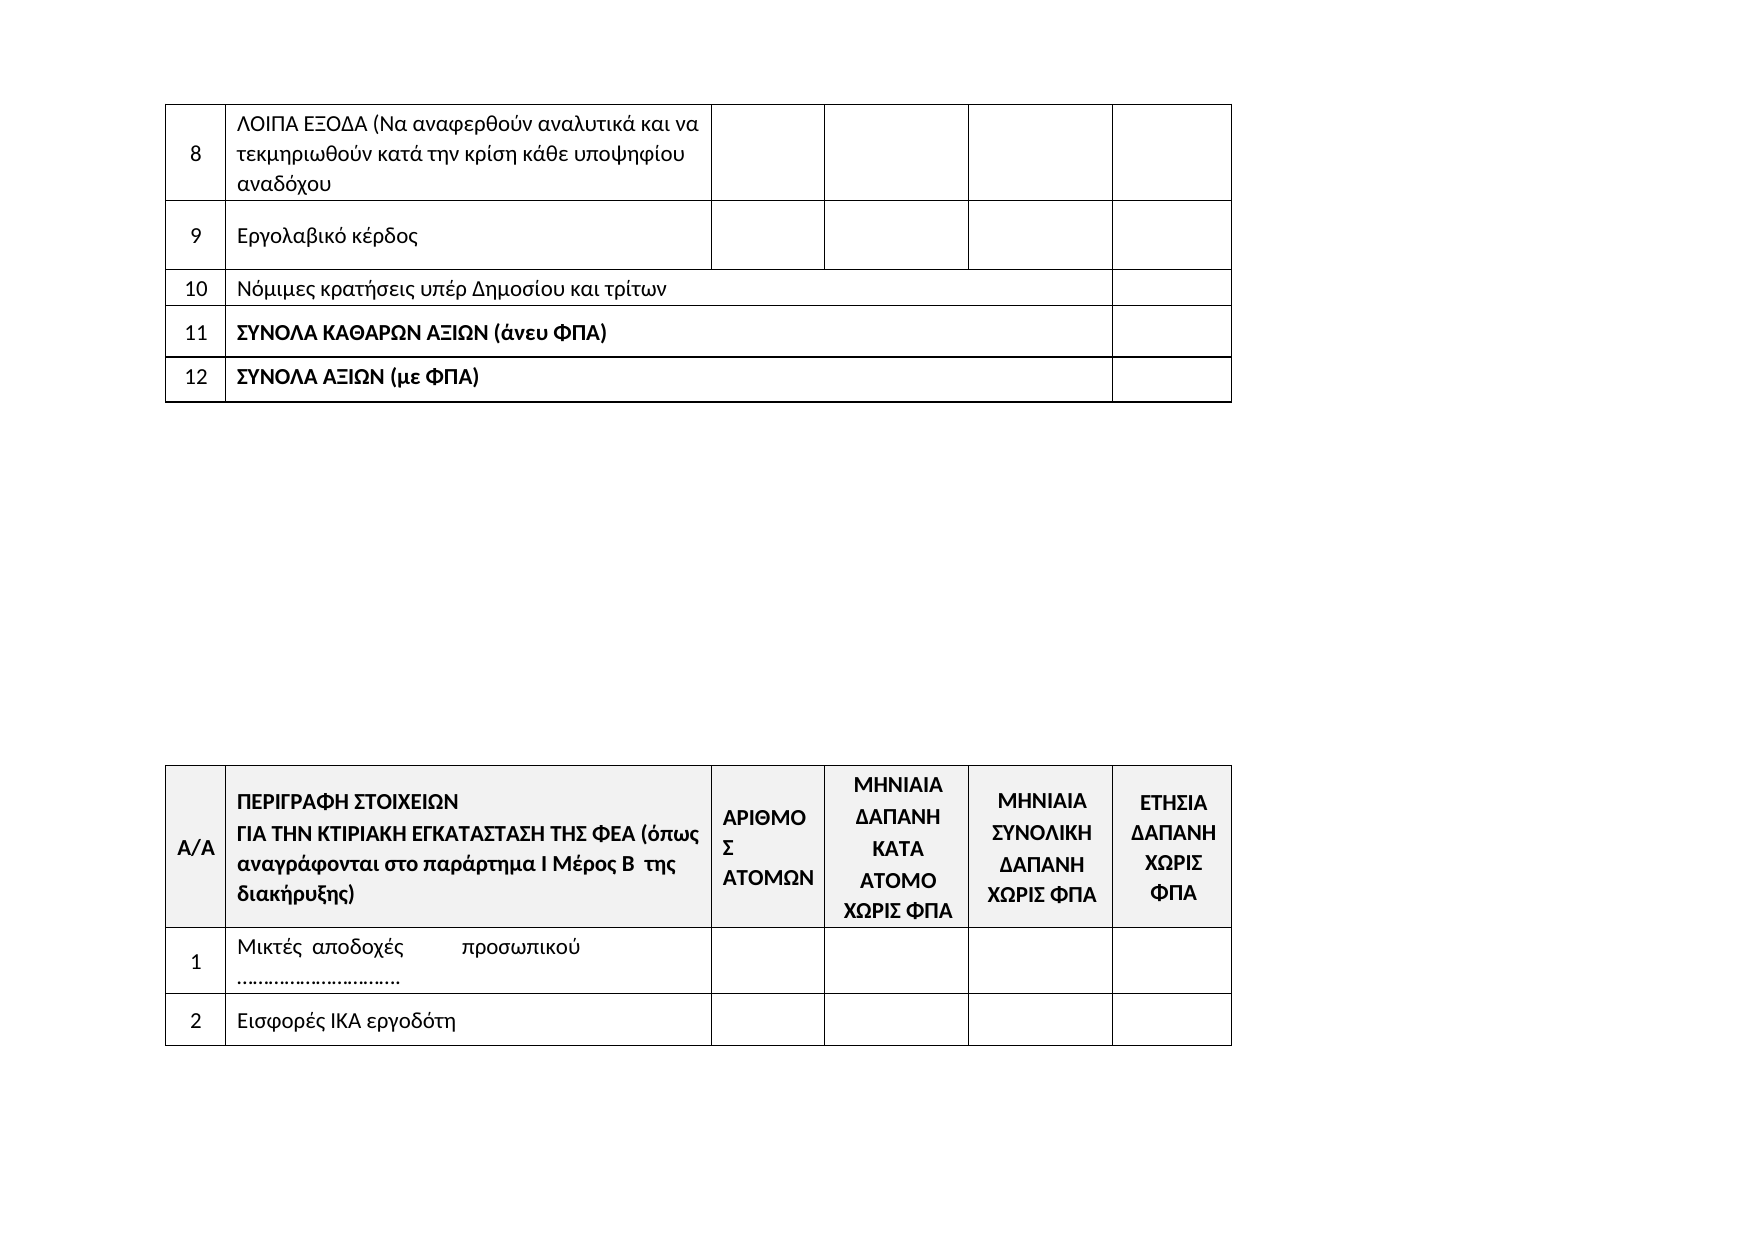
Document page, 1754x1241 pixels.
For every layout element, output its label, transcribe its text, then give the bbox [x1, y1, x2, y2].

table_cell [1113, 201, 1231, 268]
table_cell ΛΟΙΠΑ ΕΞΟΔΑ (Να αναφερθούν αναλυτικά και να τεκμηριωθούν κατά την κρίση κάθε υποψηφίου αναδόχου [226, 105, 711, 200]
table_header ΕΤΗΣΙΑ ΔΑΠΑΝΗ ΧΩΡΙΣ ΦΠΑ [1113, 766, 1231, 927]
table_cell Μικτές αποδοχές προσωπικού …………………………. [226, 928, 711, 993]
table_cell [1113, 928, 1231, 993]
table_cell [969, 105, 1112, 200]
table_cell [1113, 270, 1231, 304]
table_cell Νόμιμες κρατήσεις υπέρ Δημοσίου και τρίτων [226, 270, 1112, 304]
table_cell 10 [166, 270, 225, 304]
table_cell [1113, 306, 1231, 356]
table_cell [712, 994, 824, 1045]
table_cell ΣΥΝΟΛΑ ΚΑΘΑΡΩΝ ΑΞΙΩΝ (άνευ ΦΠΑ) [226, 306, 1112, 356]
table_cell ΣΥΝΟΛΑ ΑΞΙΩΝ (με ΦΠΑ) [226, 358, 1112, 401]
table_cell Εισφορές ΙΚΑ εργοδότη [226, 994, 711, 1045]
table_cell 11 [166, 306, 225, 356]
table_cell [712, 928, 824, 993]
table_cell [1113, 358, 1231, 401]
table_header ΜΗΝΙΑΙΑ ΣΥΝΟΛΙΚΗ ΔΑΠΑΝΗ ΧΩΡΙΣ ΦΠΑ [969, 766, 1112, 927]
table_header ΜΗΝΙΑΙΑ ΔΑΠΑΝΗ ΚΑΤΆ ΑΤΟΜΟ ΧΩΡΙΣ ΦΠΑ [825, 766, 968, 927]
table_cell [825, 105, 968, 200]
table_cell [969, 994, 1112, 1045]
table_cell [969, 928, 1112, 993]
table_header Α/Α [166, 766, 225, 927]
table_cell [825, 201, 968, 268]
table_cell 8 [166, 105, 225, 200]
table_cell [1113, 105, 1231, 200]
table_cell 12 [166, 358, 225, 401]
table_cell [825, 994, 968, 1045]
table_header ΠΕΡΙΓΡΑΦΗ ΣΤΟΙΧΕΙΩΝ ΓΙΑ ΤΗΝ ΚΤΙΡΙΑΚΗ ΕΓΚΑΤΑΣΤΑΣΗ ΤΗΣ ΦΕΑ (όπως αναγράφονται στο παράρτημα I Μέρος Β της διακήρυξης) [226, 766, 711, 927]
table_cell 1 [166, 928, 225, 993]
table_cell 9 [166, 201, 225, 268]
table_cell 2 [166, 994, 225, 1045]
table_cell Εργολαβικό κέρδος [226, 201, 711, 268]
table_cell [1113, 994, 1231, 1045]
table_cell [969, 201, 1112, 268]
table_cell [825, 928, 968, 993]
table_cell [712, 105, 824, 200]
table_cell [712, 201, 824, 268]
table_header ΑΡΙΘΜΟΣ ΑΤΟΜΩΝ [712, 766, 824, 927]
